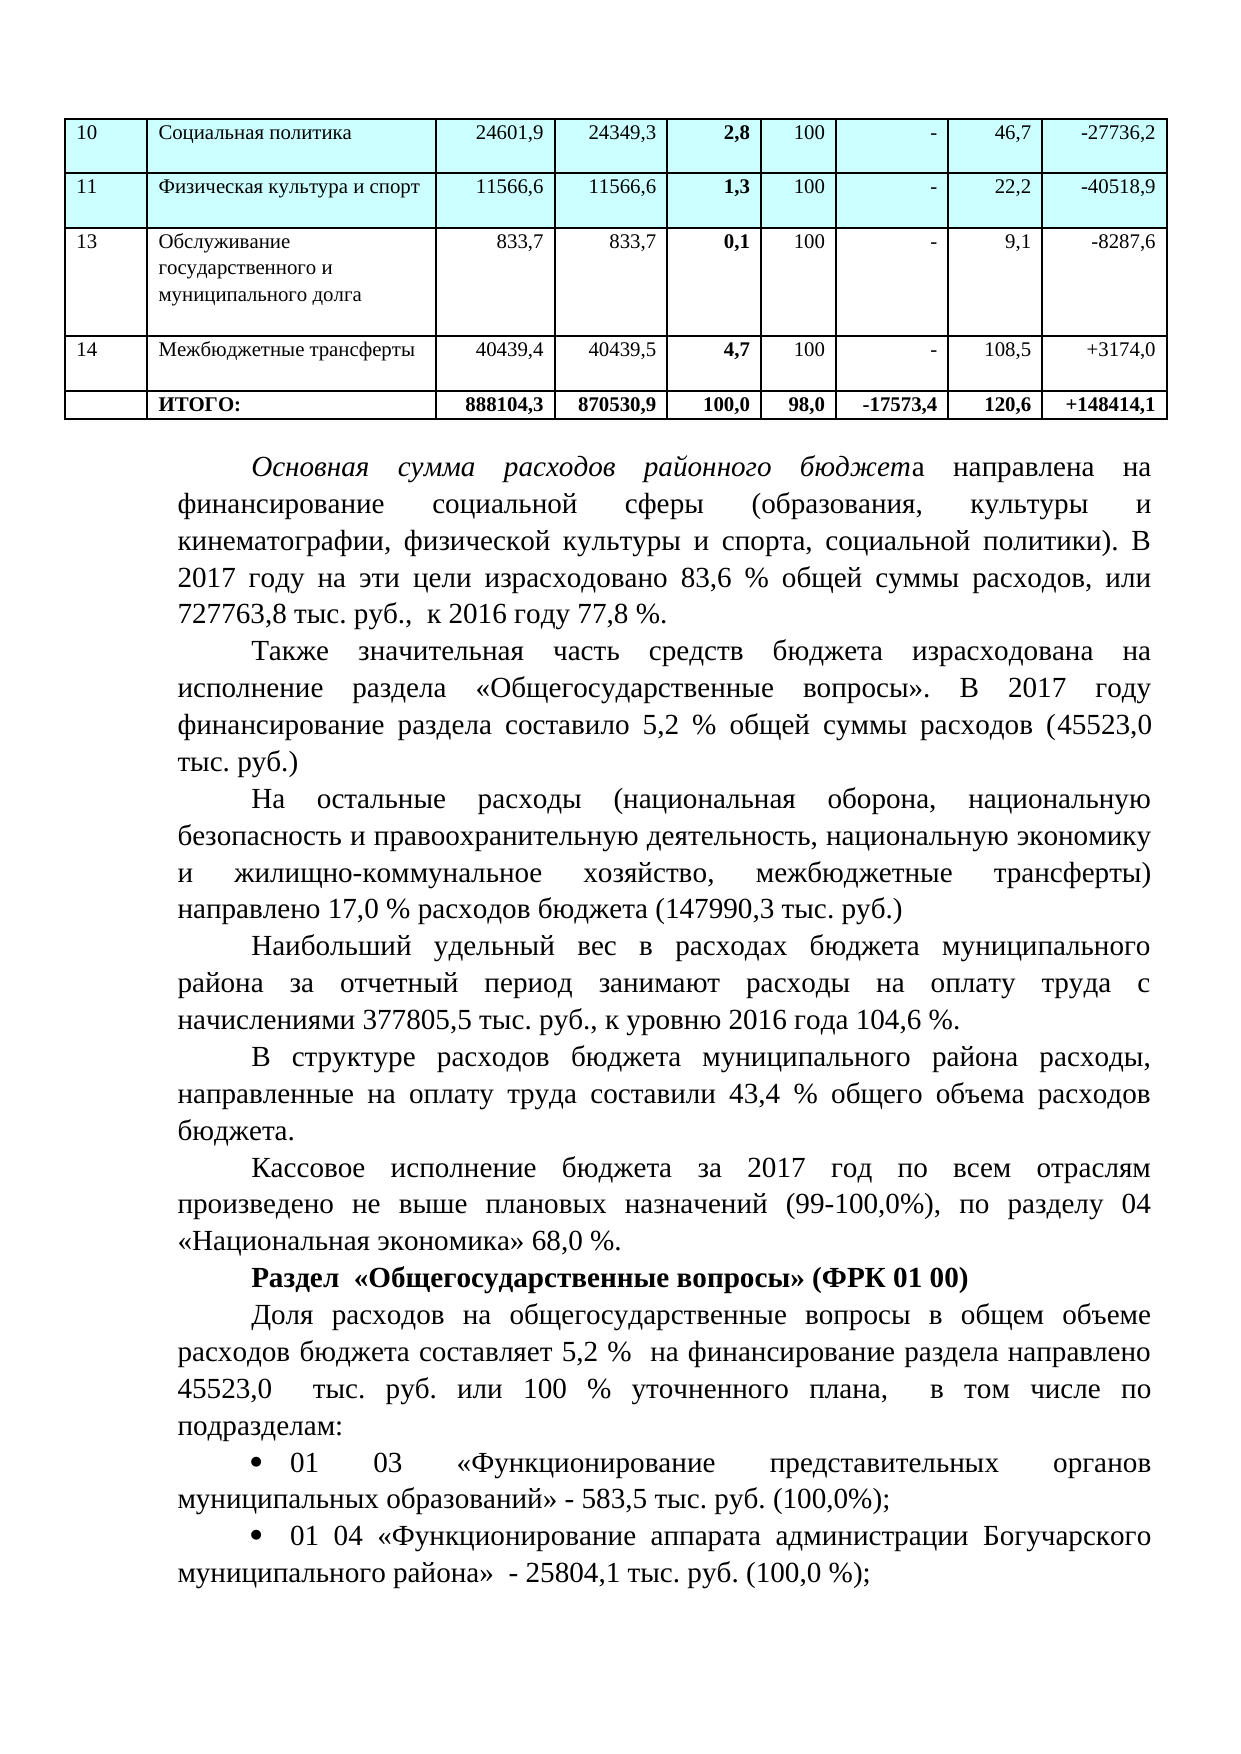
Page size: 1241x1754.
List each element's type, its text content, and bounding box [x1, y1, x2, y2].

table_cell 13 [66, 229, 146, 334]
table_cell 22,2 [949, 174, 1041, 227]
text Основная сумма расходов районного бюджета направлена на финансирование социальной сферы (образования, культуры и кинематографии, физической культуры и спорта, социальной политики). В 2017 году на эти цели израсходовано 83,6 % общей суммы расходов, или 727763,8 тыс. руб., к 2016 году 77,8 %. [177, 449, 1152, 630]
table_cell 9,1 [949, 229, 1041, 334]
table_cell 11566,6 [437, 174, 554, 227]
table_cell Физическая культура и спорт [148, 174, 435, 227]
table_cell 0,1 [668, 229, 760, 334]
table_cell - [837, 120, 947, 172]
text Наибольший удельный вес в расходах бюджета муниципального района за отчетный период занимают расходы на оплату труда с начислениями 377805,5 тыс. руб., к уровню 2016 года 104,6 %. [177, 928, 1152, 1036]
table_cell 833,7 [437, 229, 554, 334]
table_cell 1,3 [668, 174, 760, 227]
table_cell -27736,2 [1043, 120, 1166, 172]
table_cell 40439,5 [556, 337, 666, 389]
table_cell 120,6 [949, 392, 1041, 418]
table_cell - [837, 229, 947, 334]
text Также значительная часть средств бюджета израсходована на исполнение раздела «Общегосударственные вопросы». В 2017 году финансирование раздела составило 5,2 % общей суммы расходов (45523,0 тыс. руб.) [177, 633, 1152, 778]
table_cell 100,0 [668, 392, 760, 418]
table_cell ИТОГО: [148, 392, 435, 418]
table_cell -40518,9 [1043, 174, 1166, 227]
table_cell 24601,9 [437, 120, 554, 172]
table_cell 100 [762, 229, 835, 334]
table_cell 11 [66, 174, 146, 227]
table_cell Межбюджетные трансферты [148, 337, 435, 389]
text На остальные расходы (национальная оборона, национальную безопасность и правоохранительную деятельность, национальную экономику и жилищно-коммунальное хозяйство, межбюджетные трансферты) направлено 17,0 % расходов бюджета (147990,3 тыс. руб.) [177, 781, 1152, 925]
table_cell 46,7 [949, 120, 1041, 172]
table_cell 11566,6 [556, 174, 666, 227]
list 01 04 «Функционирование аппарата администрации Богучарского муниципального района» - 25804,1 тыс. руб. (100,0 %); [177, 1518, 1152, 1589]
table_cell -8287,6 [1043, 229, 1166, 334]
text В структуре расходов бюджета муниципального района расходы, направленные на оплату труда составили 43,4 % общего объема расходов бюджета. [177, 1039, 1152, 1146]
table_cell 833,7 [556, 229, 666, 334]
table_cell 100 [762, 337, 835, 389]
table_cell 40439,4 [437, 337, 554, 389]
table_cell - [837, 337, 947, 389]
table_cell 10 [66, 120, 146, 172]
table_cell +148414,1 [1043, 392, 1166, 418]
table_cell - [837, 174, 947, 227]
table_cell +3174,0 [1043, 337, 1166, 389]
text Раздел «Общегосударственные вопросы» (ФРК 01 00) [177, 1260, 1152, 1294]
table_cell 888104,3 [437, 392, 554, 418]
text Кассовое исполнение бюджета за 2017 год по всем отраслям произведено не выше плановых назначений (99-100,0%), по разделу 04 «Национальная экономика» 68,0 %. [177, 1150, 1152, 1257]
table_cell 24349,3 [556, 120, 666, 172]
table_cell -17573,4 [837, 392, 947, 418]
table_cell 108,5 [949, 337, 1041, 389]
table_cell 2,8 [668, 120, 760, 172]
table_cell Социальная политика [148, 120, 435, 172]
table_cell [66, 392, 146, 418]
table_cell 100 [762, 120, 835, 172]
table_cell 100 [762, 174, 835, 227]
list 01 03 «Функционирование представительных органов муниципальных образований» - 583,5 тыс. руб. (100,0%); [177, 1445, 1152, 1515]
table_cell 4,7 [668, 337, 760, 389]
table_cell 870530,9 [556, 392, 666, 418]
table_cell Обслуживание государственного и муниципального долга [148, 229, 435, 334]
table_cell 98,0 [762, 392, 835, 418]
text Доля расходов на общегосударственные вопросы в общем объеме расходов бюджета составляет 5,2 % на финансирование раздела направлено 45523,0 тыс. руб. или 100 % уточненного плана, в том числе по подразделам: [177, 1297, 1152, 1441]
table_cell 14 [66, 337, 146, 389]
